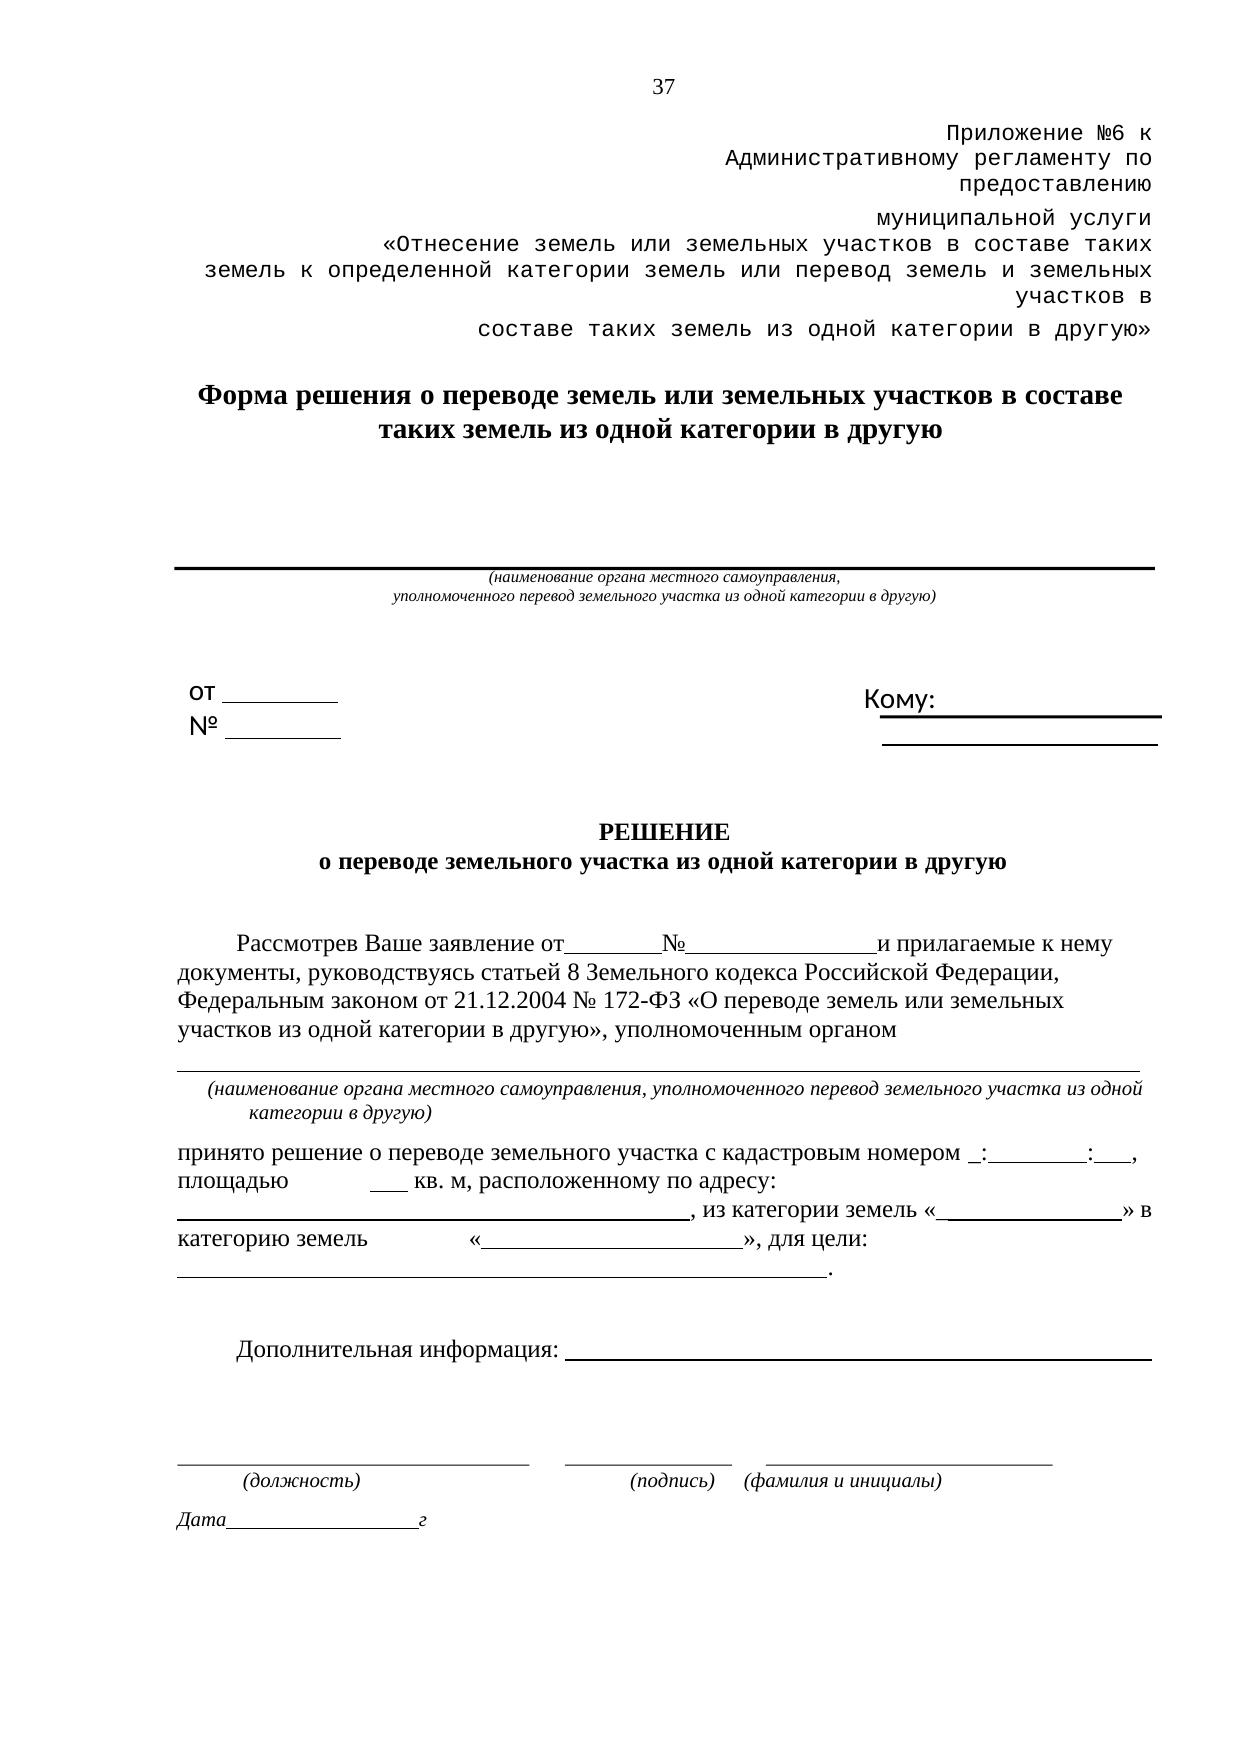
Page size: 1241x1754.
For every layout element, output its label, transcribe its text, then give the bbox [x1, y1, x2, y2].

text Приложение №6 к Административному регламенту по предоставлению [691, 121, 1152, 199]
text . [177, 1252, 1173, 1281]
text (наименование органа местного самоуправления, [179, 563, 1150, 586]
text «Отнесение земель или земельных участков в составе таких земель к определенной категории земель или перевод земель и земельных участков в [201, 232, 1152, 310]
text уполномоченного перевод земельного участка из одной категории в другую) [162, 586, 1166, 605]
text (должность) (подпись) (фамилия и инициалы) Дата г [177, 1468, 942, 1531]
text № [188, 707, 345, 743]
text площадью кв. м, расположенному по адресу: [177, 1166, 1173, 1194]
text РЕШЕНИЕ [179, 817, 1150, 846]
text составе таких земель из одной категории в другую» [162, 310, 1151, 343]
text (наименование органа местного самоуправления, уполномоченного перевод земельного участка из одной категории в другую) [207, 1076, 1173, 1124]
text Кому: [864, 681, 1173, 716]
text Рассмотрев Ваше заявление от № и прилагаемые к нему документы, руководствуясь статьей 8 Земельного кодекса Российской Федерации, Федеральным законом от 21.12.2004 № 172-ФЗ «О переводе земель или земельных участков из одной категории в другую», уполномоченным органом [177, 928, 1162, 1043]
text о переводе земельного участка из одной категории в другую [176, 846, 1150, 874]
text муниципальной услуги [162, 199, 1152, 232]
text Дополнительная информация: [236, 1334, 1173, 1363]
text принято решение о переводе земельного участка с кадастровым номером _: : , [177, 1137, 1173, 1166]
subtitle Форма решения о переводе земель или земельных участков в составе таких земель из одной категории в другую [197, 377, 1173, 444]
text от [188, 672, 345, 707]
text , из категории земель «_ » в категорию земель « », для цели: [177, 1194, 1153, 1252]
